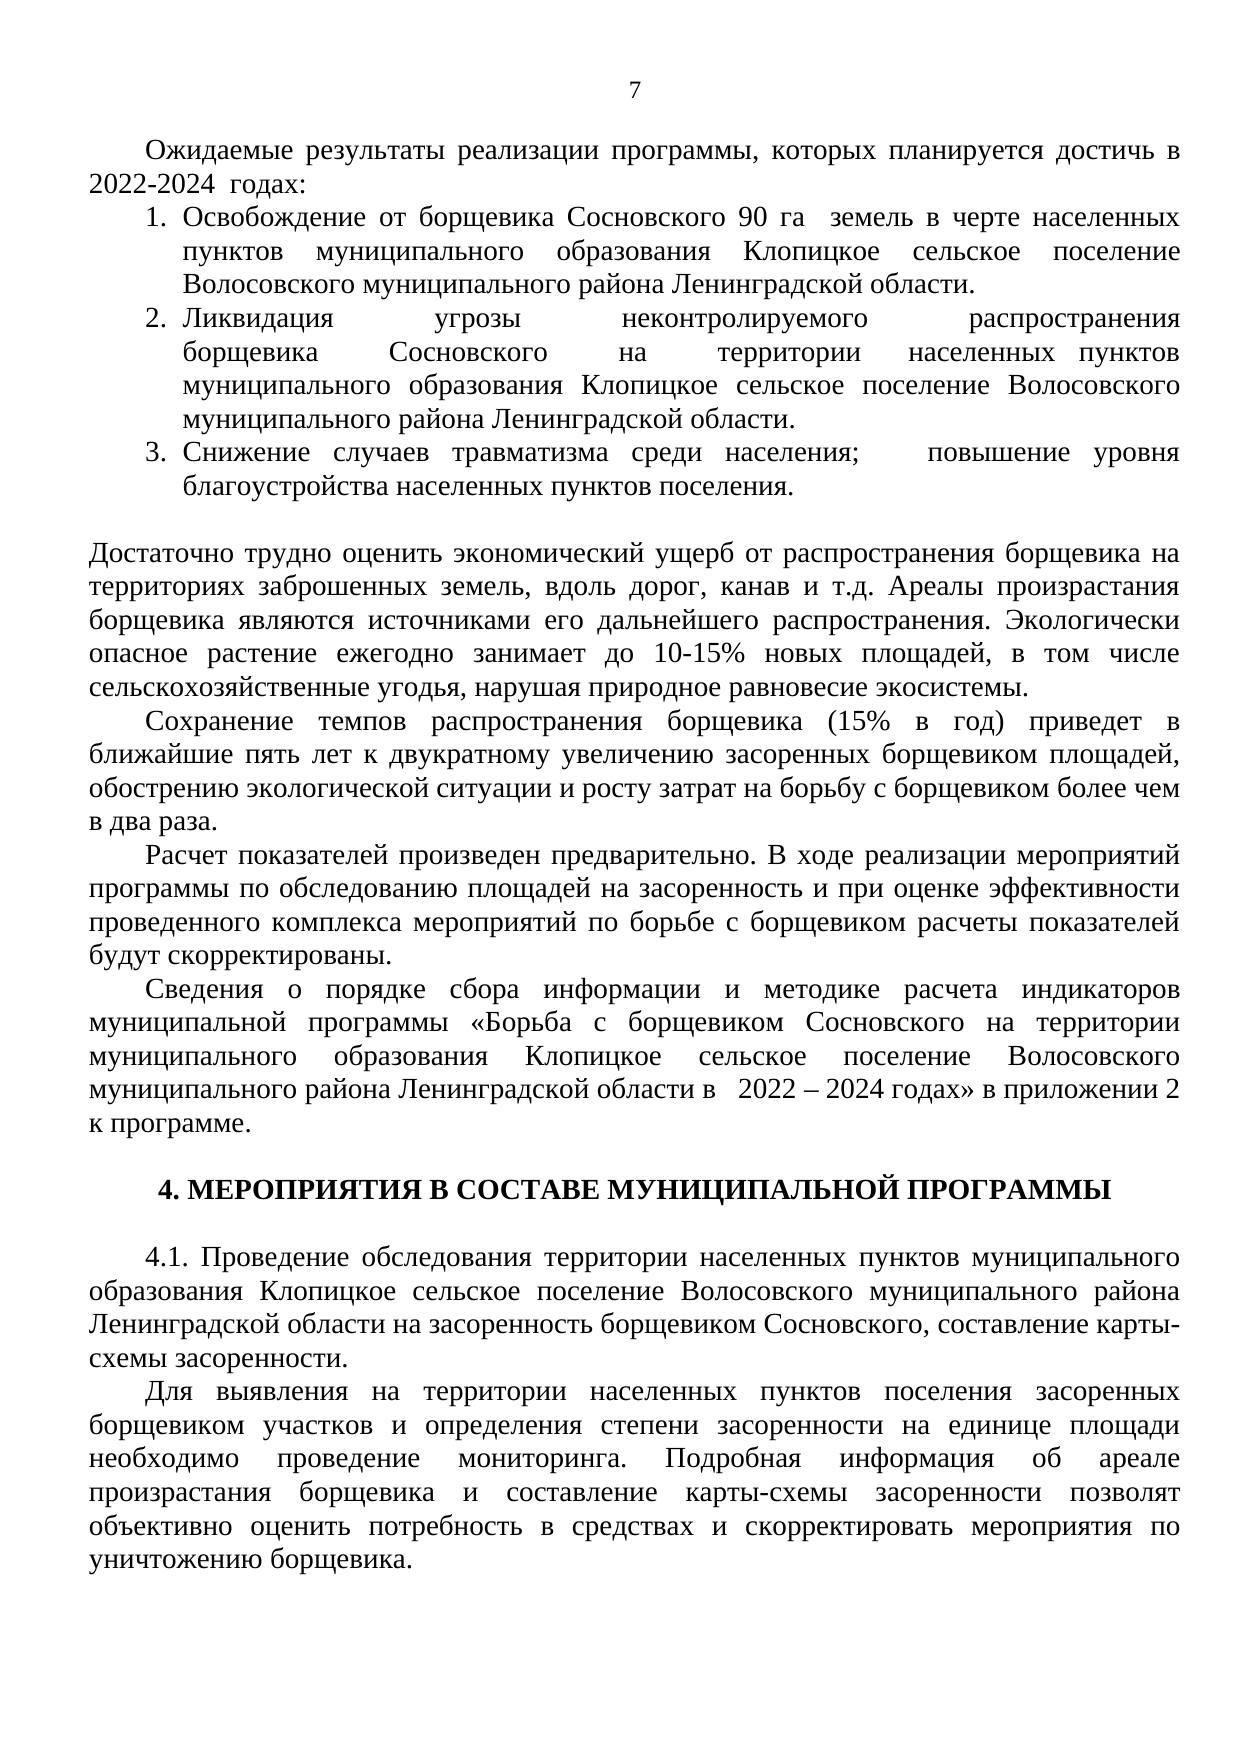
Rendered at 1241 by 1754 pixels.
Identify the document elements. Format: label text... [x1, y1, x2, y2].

list Ликвидация угрозы неконтролируемого распространения борщевика Сосновского на территории населенных пунктов муниципального образования Клопицкое сельское поселение Волосовского муниципального района Ленинградской области. [145, 300, 1181, 434]
text Сохранение темпов распространения борщевика (15% в год) приведет в ближайшие пять лет к двукратному увеличению засоренных борщевиком площадей, обострению экологической ситуации и росту затрат на борьбу с борщевиком более чем в два раза. [89, 703, 1181, 837]
text 4. МЕРОПРИЯТИя в составе муниципальной ПРОГРАММЫ [89, 1172, 1181, 1206]
text Ожидаемые результаты реализации программы, которых планируется достичь в 2022-2024 годах: [89, 132, 1181, 199]
text Для выявления на территории населенных пунктов поселения засоренных борщевиком участков и определения степени засоренности на единице площади необходимо проведение мониторинга. Подробная информация об ареале произрастания борщевика и составление карты-схемы засоренности позволят объективно оценить потребность в средствах и скорректировать мероприятия по уничтожению борщевика. [89, 1373, 1181, 1575]
text 4.1. Проведение обследования территории населенных пунктов муниципального образования Клопицкое сельское поселение Волосовского муниципального района Ленинградской области на засоренность борщевиком Сосновского, составление карты-схемы засоренности. [89, 1239, 1181, 1373]
text Достаточно трудно оценить экономический ущерб от распространения борщевика на территориях заброшенных земель, вдоль дорог, канав и т.д. Ареалы произрастания борщевика являются источниками его дальнейшего распространения. Экологически опасное растение ежегодно занимает до 10-15% новых площадей, в том числе сельскохозяйственные угодья, нарушая природное равновесие экосистемы. [89, 535, 1181, 703]
text Расчет показателей произведен предварительно. В ходе реализации мероприятий программы по обследованию площадей на засоренность и при оценке эффективности проведенного комплекса мероприятий по борьбе с борщевиком расчеты показателей будут скорректированы. [89, 837, 1181, 971]
text Сведения о порядке сбора информации и методике расчета индикаторов муниципальной программы «Борьба с борщевиком Сосновского на территории муниципального образования Клопицкое сельское поселение Волосовского муниципального района Ленинградской области в 2022 – 2024 годах» в приложении 2 к программе. [89, 971, 1181, 1139]
list Снижение случаев травматизма среди населения; повышение уровня благоустройства населенных пунктов поселения. [145, 434, 1181, 501]
list Освобождение от борщевика Сосновского 90 га земель в черте населенных пунктов муниципального образования Клопицкое сельское поселение Волосовского муниципального района Ленинградской области. [145, 199, 1181, 300]
